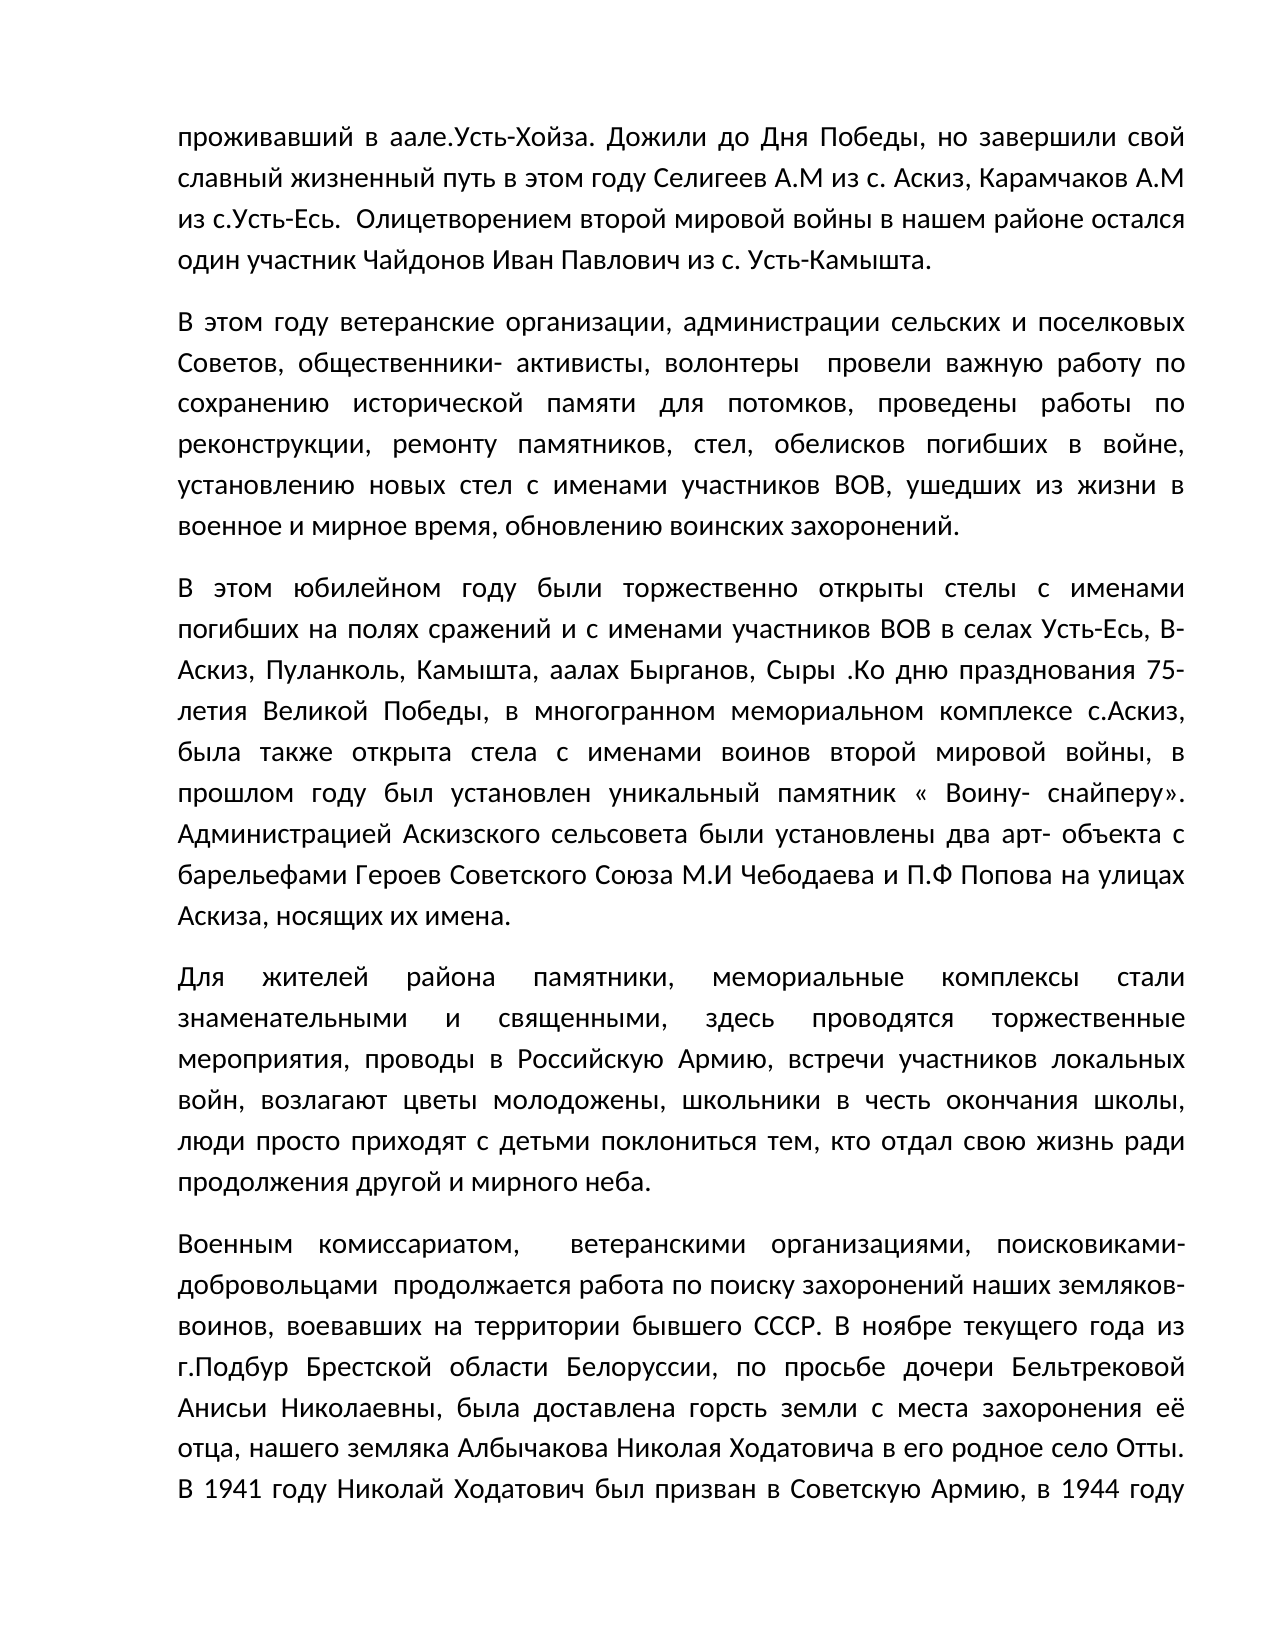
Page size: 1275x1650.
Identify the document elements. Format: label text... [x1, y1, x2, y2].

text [177, 1225, 1186, 1506]
text Для жителей района памятники, мемориальные комплексы стали знаменательными и священными, здесь проводятся торжественные мероприятия, проводы в Российскую Армию, встречи участников локальных войн, возлагают цветы молодожены, школьники в честь окончания школы, люди просто приходят с детьми поклониться тем, кто отдал свою жизнь ради продолжения другой и мирного неба. [177, 958, 1186, 1199]
text В этом году ветеранские организации, администрации сельских и поселковых Советов, общественники- активисты, волонтеры провели важную работу по сохранению исторической памяти для потомков, проведены работы по реконструкции, ремонту памятников, стел, обелисков погибших в войне, установлению новых стел с именами участников ВОВ, ушедших из жизни в военное и мирное время, обновлению воинских захоронений. [177, 303, 1186, 543]
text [177, 118, 1186, 277]
text В этом юбилейном году были торжественно открыты стелы с именами погибших на полях сражений и с именами участников ВОВ в селах Усть-Есь, В-Аскиз, Пуланколь, Камышта, аалах Бырганов, Сыры .Ко дню празднования 75-летия Великой Победы, в многогранном мемориальном комплексе с.Аскиз, была также открыта стела с именами воинов второй мировой войны, в прошлом году был установлен уникальный памятник « Воину- снайперу». Администрацией Аскизского сельсовета были установлены два арт- объекта с барельефами Героев Советского Союза М.И Чебодаева и П.Ф Попова на улицах Аскиза, носящих их имена. [177, 569, 1186, 932]
